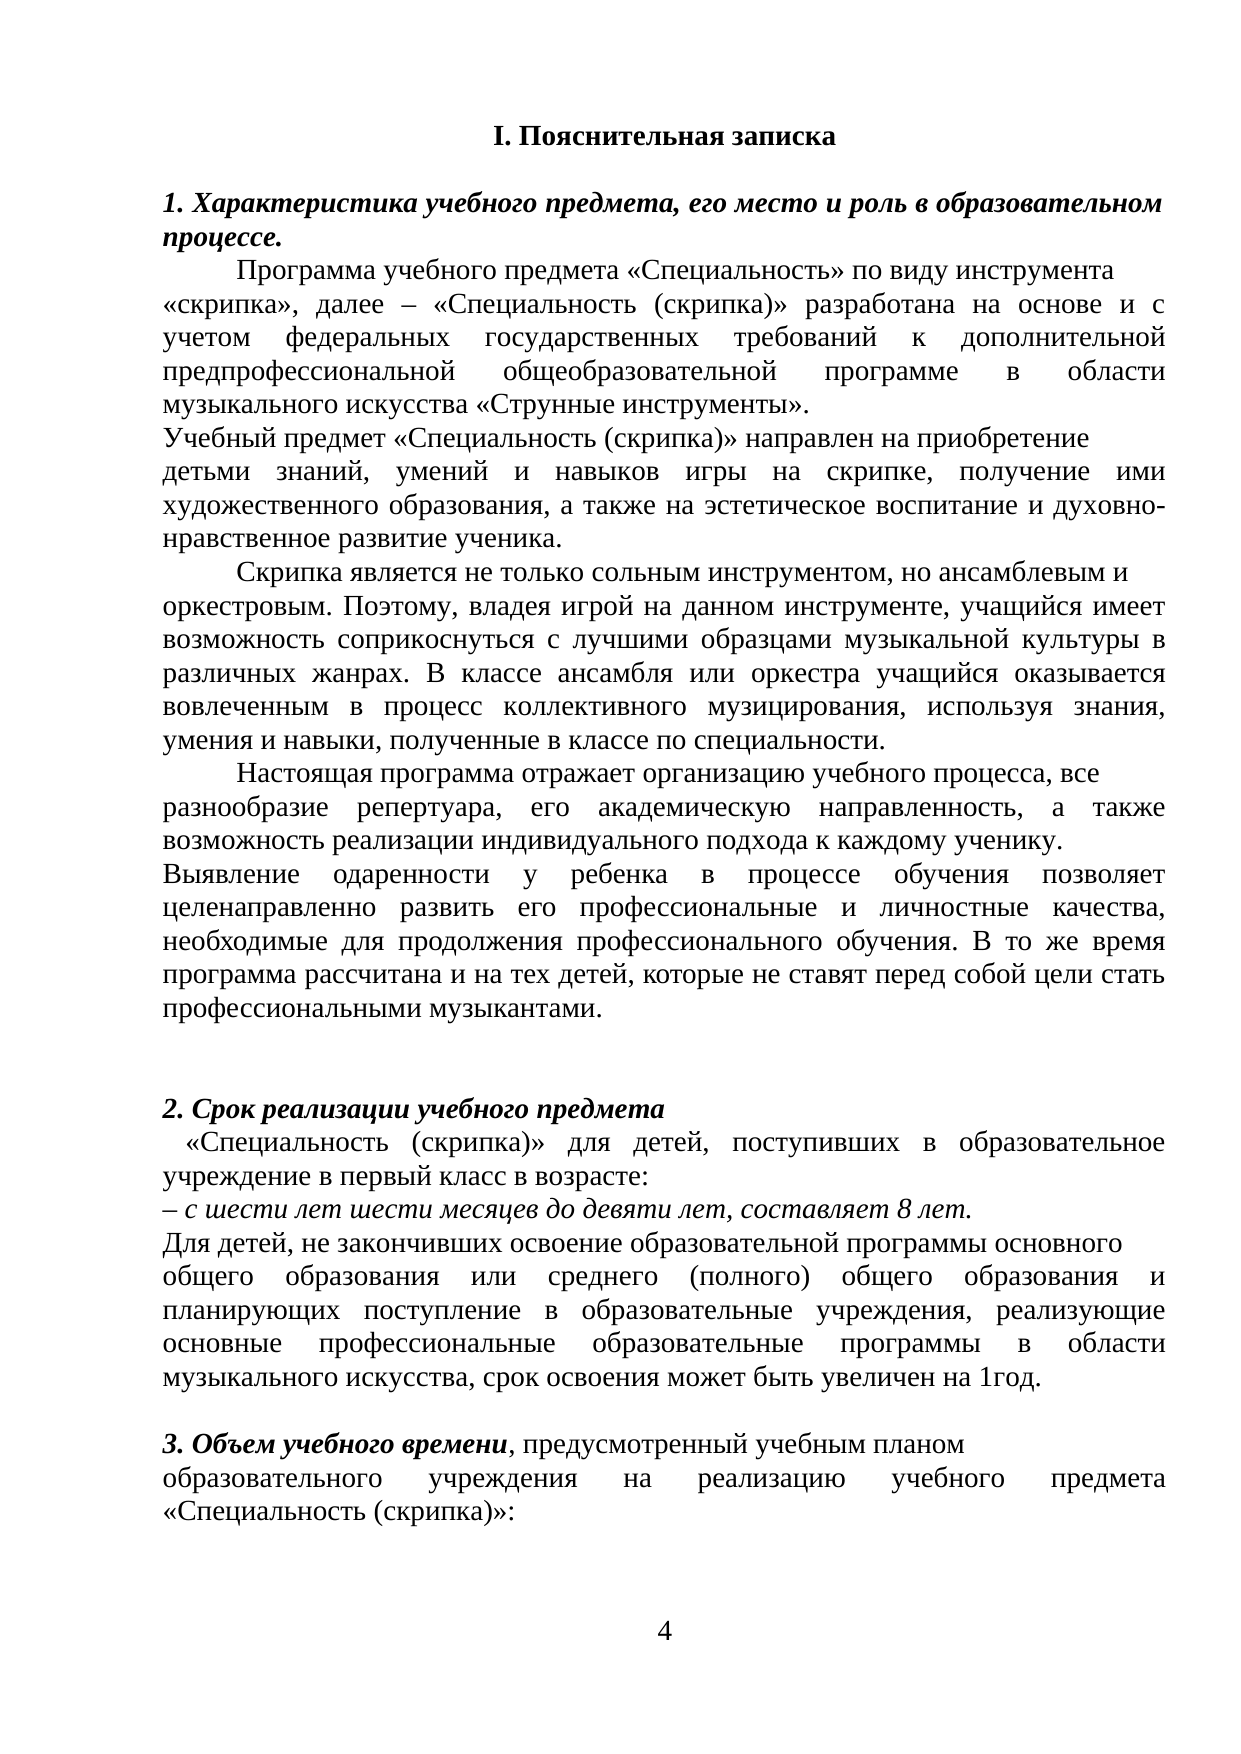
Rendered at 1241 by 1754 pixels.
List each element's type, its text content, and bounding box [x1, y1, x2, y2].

text общего образования или среднего (полного) общего образования и планирующих поступление в образовательные учреждения, реализующие основные профессиональные образовательные программы в области музыкального искусства, срок освоения может быть увеличен на 1год. [162, 1258, 1167, 1393]
text детьми знаний, умений и навыков игры на скрипке, получение ими художественного образования, а также на эстетическое воспитание и духовно-нравственное развитие ученика. [162, 453, 1167, 554]
text Выявление одаренности у ребенка в процессе обучения позволяет целенаправленно развить его профессиональные и личностные качества, необходимые для продолжения профессионального обучения. В то же время программа рассчитана и на тех детей, которые не ставят перед собой цели стать профессиональными музыкантами. [162, 856, 1167, 1024]
text I. Пояснительная записка [162, 118, 1167, 152]
text «Специальность (скрипка)» для детей, поступивших в образовательное учреждение в первый класс в возрасте: [162, 1124, 1167, 1191]
text Программа учебного предмета «Специальность» по виду инструмента [162, 252, 1167, 286]
text Учебный предмет «Специальность (скрипка)» направлен на приобретение [162, 420, 1167, 453]
text Для детей, не закончивших освоение образовательной программы основного [162, 1225, 1167, 1258]
text 2. Срок реализации учебного предмета [162, 1091, 1167, 1124]
text 3. Объем учебного времени, предусмотренный учебным планом [162, 1426, 1167, 1460]
text оркестровым. Поэтому, владея игрой на данном инструменте, учащийся имеет возможность соприкоснуться с лучшими образцами музыкальной культуры в различных жанрах. В классе ансамбля или оркестра учащийся оказывается вовлеченным в процесс коллективного музицирования, используя знания, умения и навыки, полученные в классе по специальности. [162, 588, 1167, 755]
text «скрипка», далее – «Специальность (скрипка)» разработана на основе и с учетом федеральных государственных требований к дополнительной предпрофессиональной общеобразовательной программе в области музыкального искусства «Струнные инструменты». [162, 286, 1167, 420]
text 1. Характеристика учебного предмета, его место и роль в образовательном процессе. [162, 185, 1167, 252]
text – с шести лет шести месяцев до девяти лет, составляет 8 лет. [162, 1191, 1167, 1225]
text разнообразие репертуара, его академическую направленность, а также возможность реализации индивидуального подхода к каждому ученику. [162, 789, 1167, 856]
text Скрипка является не только сольным инструментом, но ансамблевым и [162, 554, 1167, 588]
text образовательного учреждения на реализацию учебного предмета «Специальность (скрипка)»: [162, 1460, 1167, 1527]
text Настоящая программа отражает организацию учебного процесса, все [162, 755, 1167, 789]
